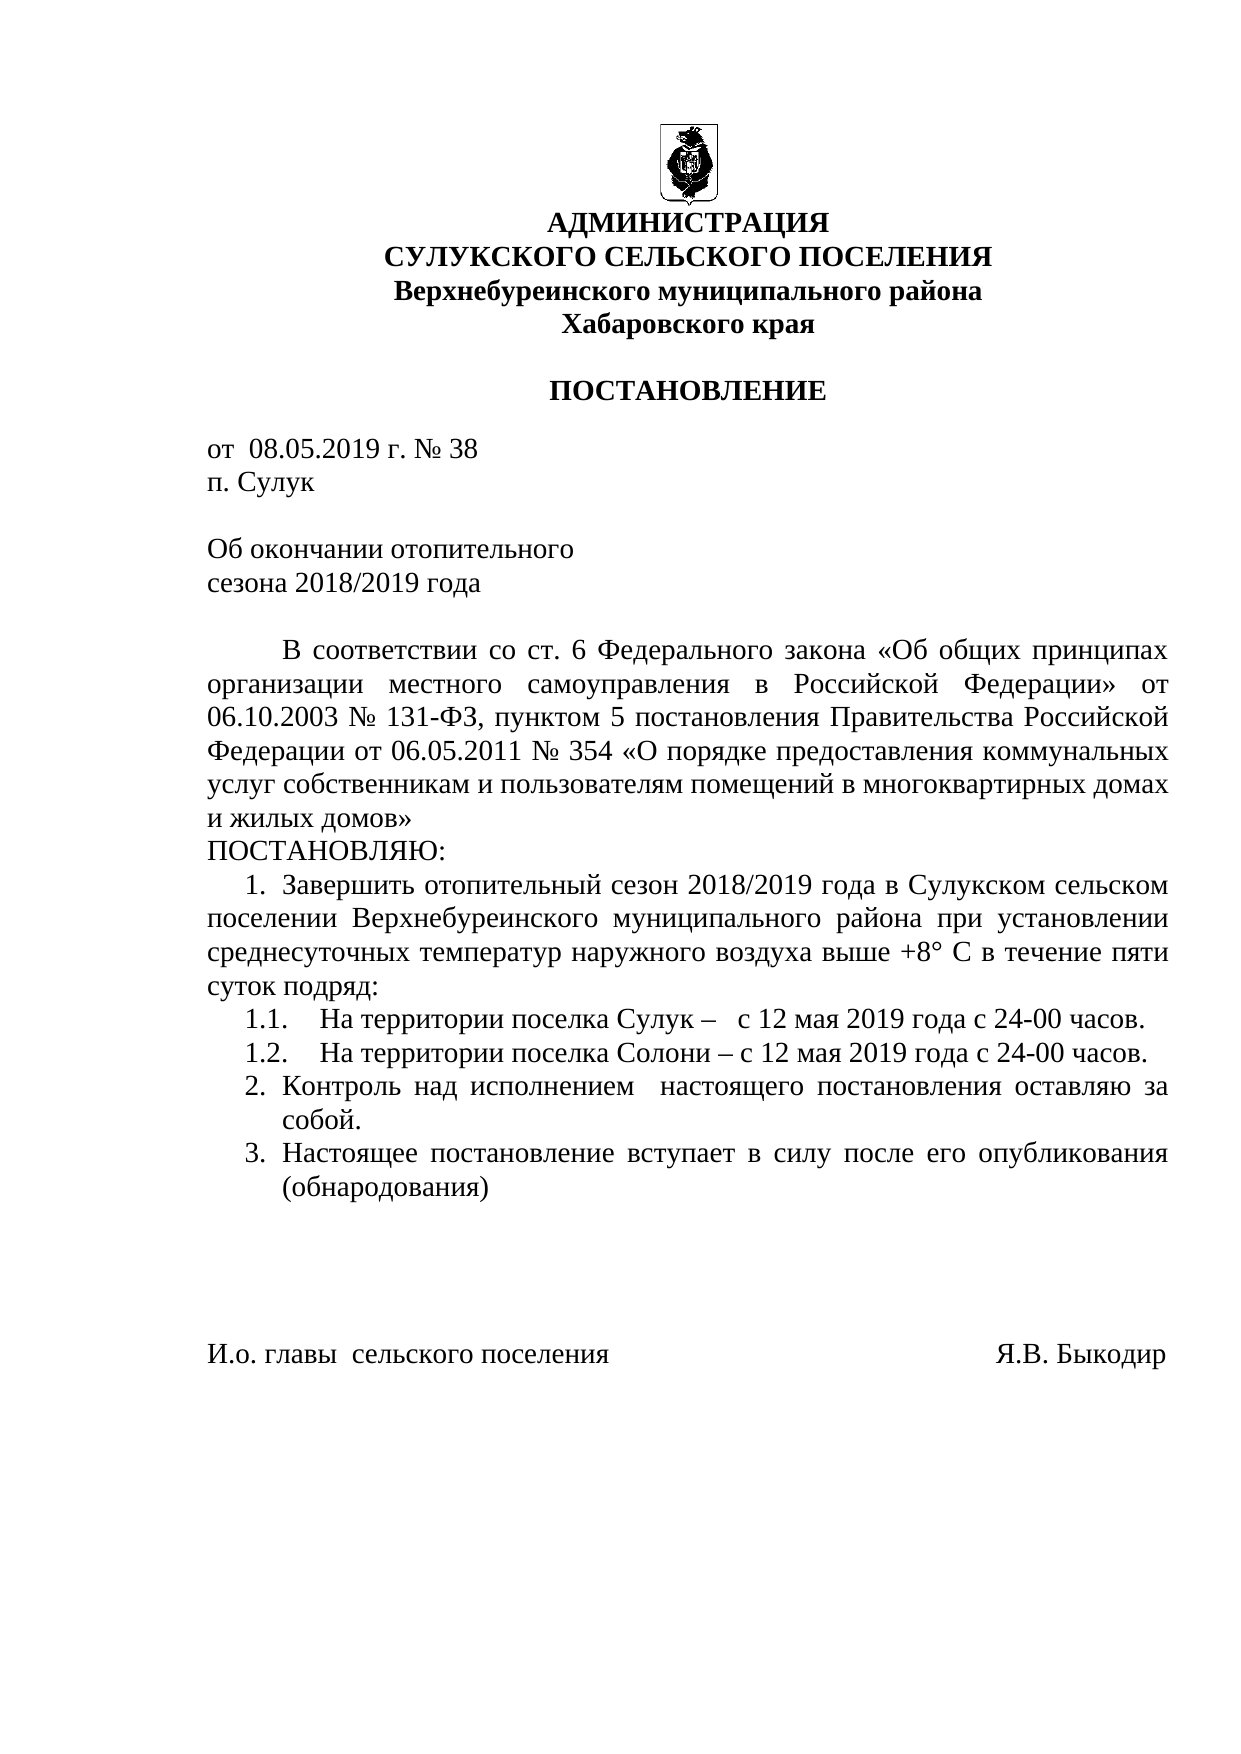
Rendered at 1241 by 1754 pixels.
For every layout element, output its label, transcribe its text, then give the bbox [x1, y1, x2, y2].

text сезона 2018/2019 года [207, 565, 1169, 599]
text И.о. главы сельского поселения Я.В. Быкодир [207, 1337, 1169, 1370]
text п. Сулук [207, 464, 1169, 498]
picture [656, 118, 720, 206]
list Завершить отопительный сезон 2018/2019 года в Сулукском сельском поселении Верхнебуреинского муниципального района при установлении среднесуточных температур наружного воздуха выше +8° С в течение пяти суток подряд: [207, 867, 1169, 1001]
list Контроль над исполнением настоящего постановления оставляю за собой. [244, 1068, 1169, 1135]
text Верхнебуреинского муниципального района [207, 273, 1169, 306]
list Настоящее постановление вступает в силу после его опубликования (обнародования) [244, 1135, 1169, 1202]
list На территории поселка Сулук – с 12 мая 2019 года с 24-00 часов. [244, 1001, 1169, 1035]
text АДМИНИСТРАЦИЯ [207, 206, 1169, 239]
text ПОСТАНОВЛЕНИЕ [207, 373, 1169, 407]
list На территории поселка Солони – с 12 мая 2019 года c 24-00 часов. [244, 1035, 1169, 1068]
text Хабаровского края [207, 306, 1169, 340]
text Об окончании отопительного [207, 532, 1169, 565]
text В соответствии со ст. 6 Федерального закона «Об общих принципах организации местного самоуправления в Российской Федерации» от 06.10.2003 № 131-ФЗ, пунктом 5 постановления Правительства Российской Федерации от 06.05.2011 № 354 «О порядке предоставления коммунальных услуг собственникам и пользователям помещений в многоквартирных домах и жилых домов» [207, 632, 1169, 833]
text от 08.05.2019 г. № 38 [207, 431, 1169, 464]
text ПОСТАНОВЛЯЮ: [207, 833, 1169, 867]
text СУЛУКСКОГО СЕЛЬСКОГО ПОСЕЛЕНИЯ [207, 239, 1169, 273]
